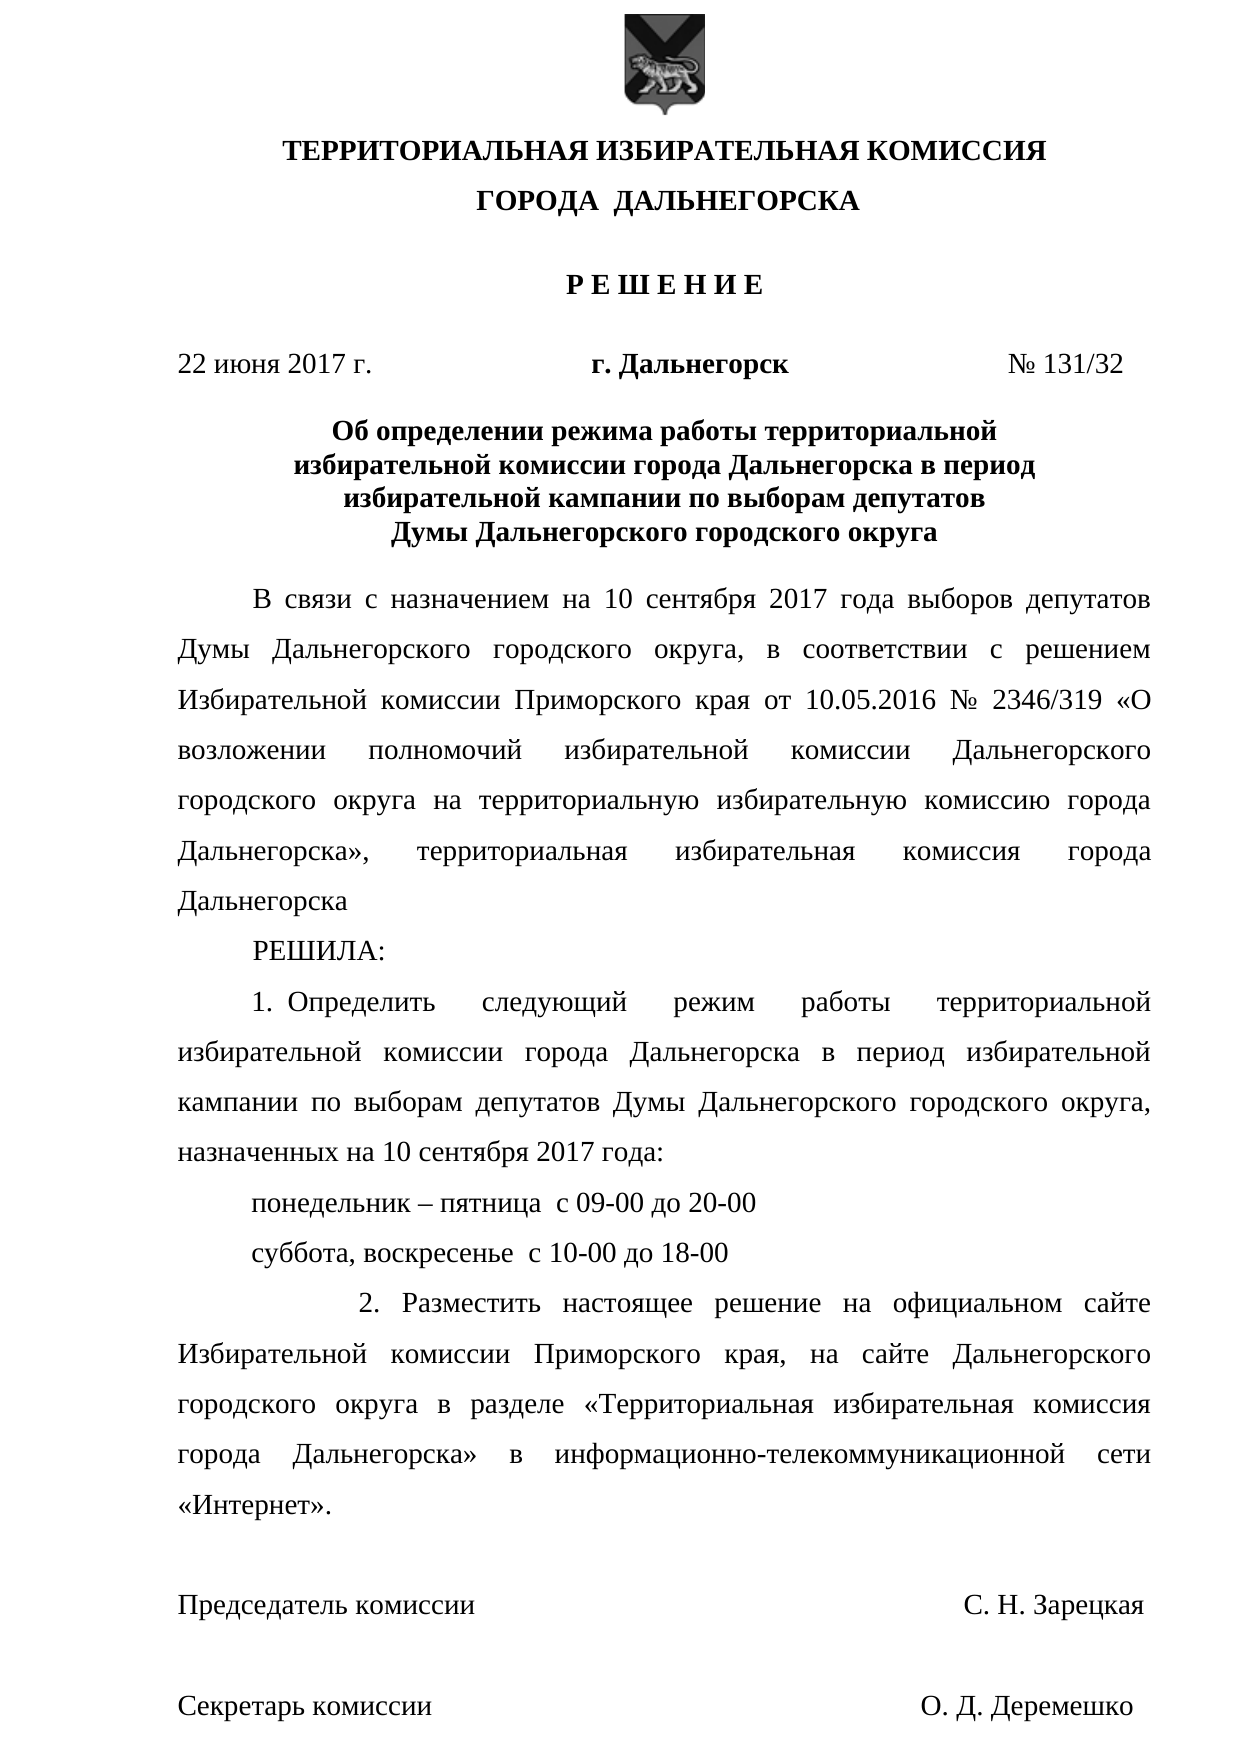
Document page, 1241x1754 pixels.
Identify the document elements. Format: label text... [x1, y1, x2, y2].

text В связи с назначением на 10 сентября 2017 года выборов депутатов Думы Дальнегорского городского округа, в соответствии с решением Избирательной комиссии Приморского края от 10.05.2016 № 2346/319 «О возложении полномочий избирательной комиссии Дальнегорского городского округа на территориальную избирательную комиссию города Дальнегорска», территориальная избирательная комиссия города Дальнегорска [177, 581, 1152, 917]
text ТЕРРИТОРИАЛЬНАЯ ИЗБИРАТЕЛЬНАЯ КОМИССИЯ [177, 133, 1152, 167]
text 1. Определить следующий режим работы территориальной избирательной комиссии города Дальнегорска в период избирательной кампании по выборам депутатов Думы Дальнегорского городского округа, назначенных на 10 сентября 2017 года: [177, 984, 1152, 1168]
text РЕШИЛА: [177, 933, 1152, 967]
text Об определении режима работы территориальной [177, 413, 1152, 447]
text Секретарь комиссии О. Д. Деремешко [177, 1688, 1152, 1722]
text ГОРОДА ДАЛЬНЕГОРСКА [177, 183, 1152, 217]
text 22 июня 2017 г. г. Дальнегорск № 131/32 [177, 346, 1152, 380]
text избирательной кампании по выборам депутатов [177, 481, 1152, 514]
text Думы Дальнегорского городского округа [177, 514, 1152, 548]
text 2. Разместить настоящее решение на официальном сайте Избирательной комиссии Приморского края, на сайте Дальнегорского городского округа в разделе «Территориальная избирательная комиссия города Дальнегорска» в информационно-телекоммуникационной сети «Интернет». [177, 1286, 1152, 1520]
text Председатель комиссии С. Н. Зарецкая [177, 1587, 1152, 1621]
picture [623, 14, 705, 117]
text избирательной комиссии города Дальнегорска в период [177, 447, 1152, 481]
subtitle Р Е Ш Е Н И Е [177, 267, 1152, 301]
text суббота, воскресенье с 10-00 до 18-00 [177, 1235, 1152, 1269]
text понедельник – пятница с 09-00 до 20-00 [177, 1185, 1152, 1218]
